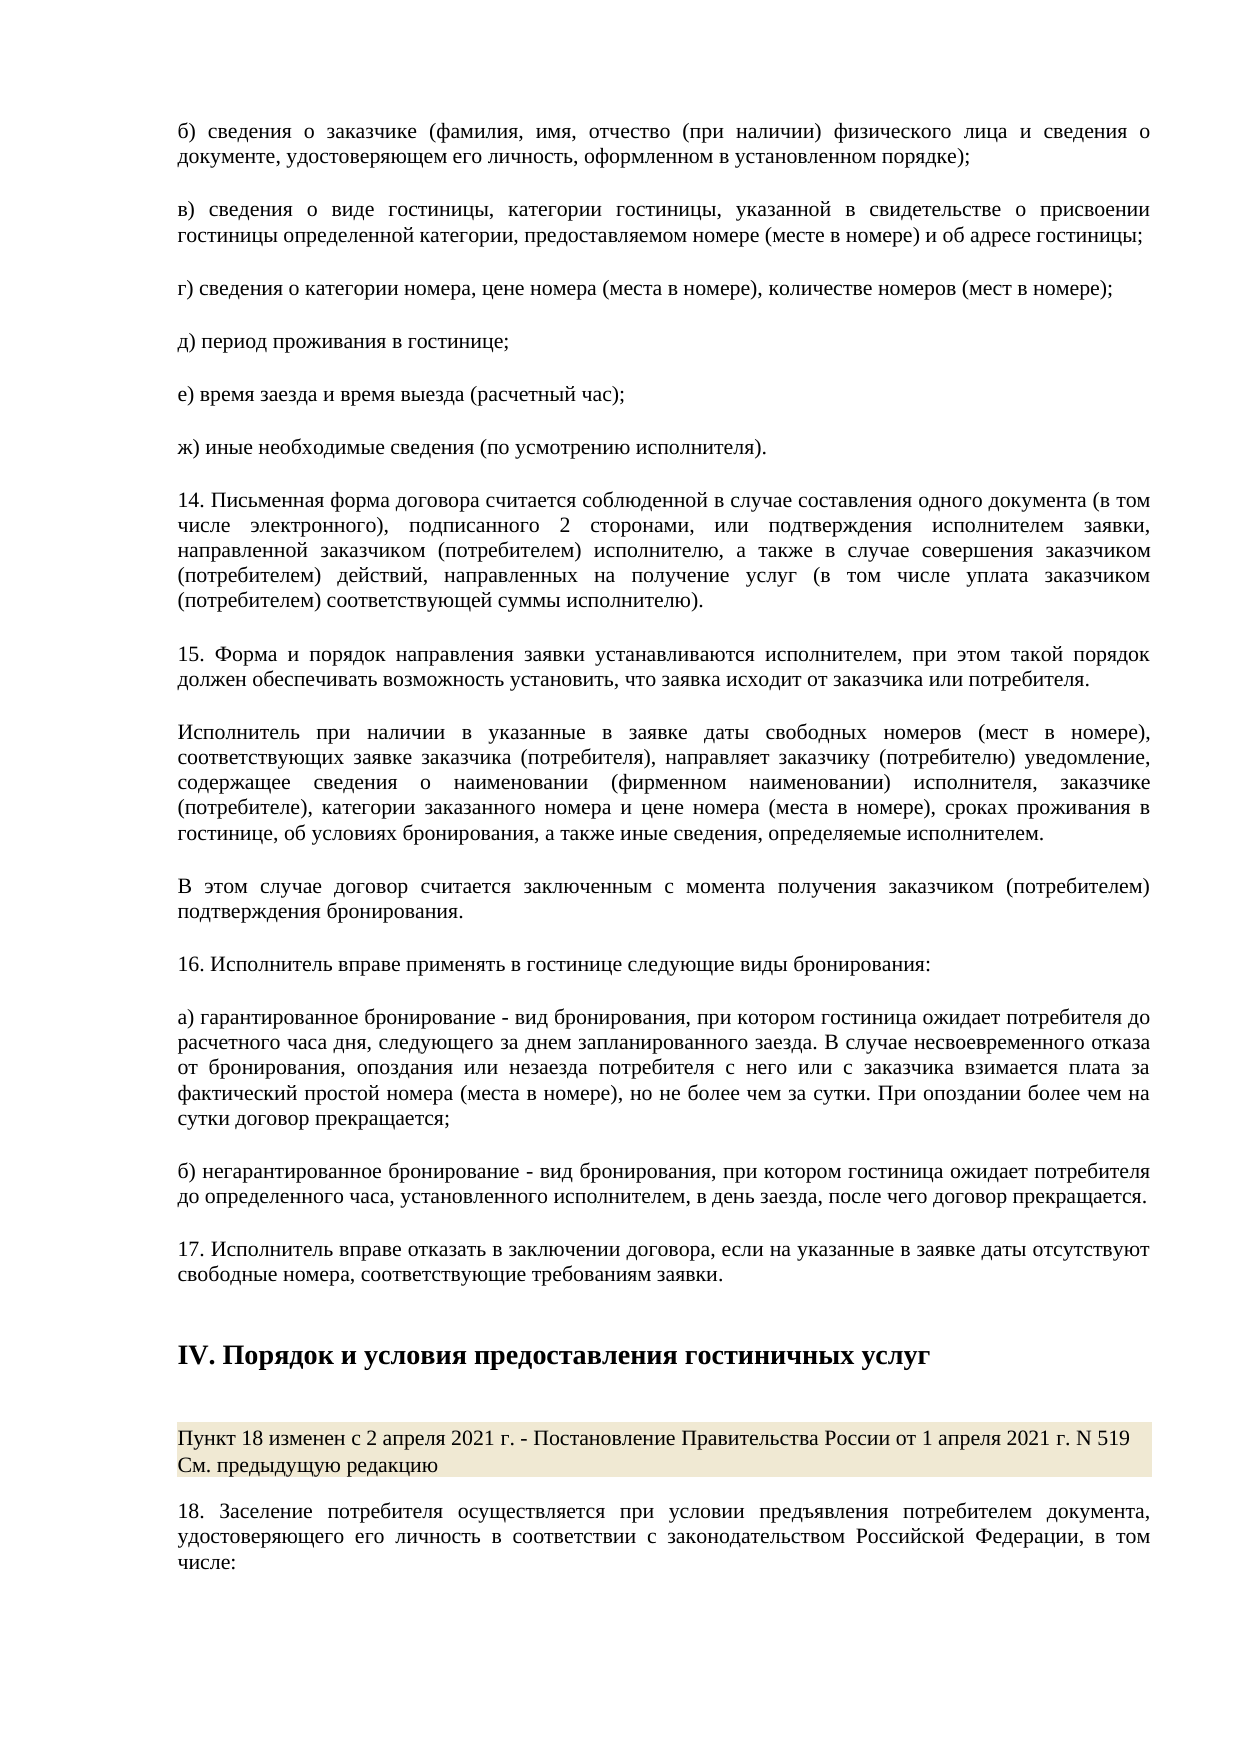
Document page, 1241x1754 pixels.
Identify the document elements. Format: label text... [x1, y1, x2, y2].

text г) сведения о категории номера, цене номера (места в номере), количестве номеров (мест в номере); [177, 274, 1152, 300]
text В этом случае договор считается заключенным с момента получения заказчиком (потребителем) подтверждения бронирования. [177, 873, 1152, 923]
text а) гарантированное бронирование - вид бронирования, при котором гостиница ожидает потребителя до расчетного часа дня, следующего за днем запланированного заезда. В случае несвоевременного отказа от бронирования, опоздания или незаезда потребителя с него или с заказчика взимается плата за фактический простой номера (места в номере), но не более чем за сутки. При опоздании более чем на сутки договор прекращается; [177, 1004, 1152, 1130]
text 18. Заселение потребителя осуществляется при условии предъявления потребителем документа, удостоверяющего его личность в соответствии с законодательством Российской Федерации, в том числе: [177, 1498, 1152, 1574]
text 16. Исполнитель вправе применять в гостинице следующие виды бронирования: [177, 951, 1152, 976]
text ж) иные необходимые сведения (по усмотрению исполнителя). [177, 434, 1152, 459]
text Пункт 18 изменен с 2 апреля 2021 г. - Постановление Правительства России от 1 апреля 2021 г. N 519 [177, 1422, 1152, 1450]
text д) период проживания в гостинице; [177, 328, 1152, 353]
text б) негарантированное бронирование - вид бронирования, при котором гостиница ожидает потребителя до определенного часа, установленного исполнителем, в день заезда, после чего договор прекращается. [177, 1158, 1152, 1208]
text Исполнитель при наличии в указанные в заявке даты свободных номеров (мест в номере), соответствующих заявке заказчика (потребителя), направляет заказчику (потребителю) уведомление, содержащее сведения о наименовании (фирменном наименовании) исполнителя, заказчике (потребителе), категории заказанного номера и цене номера (места в номере), сроках проживания в гостинице, об условиях бронирования, а также иные сведения, определяемые исполнителем. [177, 719, 1152, 845]
text в) сведения о виде гостиницы, категории гостиницы, указанной в свидетельстве о присвоении гостиницы определенной категории, предоставляемом номере (месте в номере) и об адресе гостиницы; [177, 196, 1152, 247]
text е) время заезда и время выезда (расчетный час); [177, 381, 1152, 406]
text б) сведения о заказчике (фамилия, имя, отчество (при наличии) физического лица и сведения о документе, удостоверяющем его личность, оформленном в установленном порядке); [177, 118, 1152, 168]
text 14. Письменная форма договора считается соблюденной в случае составления одного документа (в том числе электронного), подписанного 2 сторонами, или подтверждения исполнителем заявки, направленной заказчиком (потребителем) исполнителю, а также в случае совершения заказчиком (потребителем) действий, направленных на получение услуг (в том числе уплата заказчиком (потребителем) соответствующей суммы исполнителю). [177, 487, 1152, 613]
text 15. Форма и порядок направления заявки устанавливаются исполнителем, при этом такой порядок должен обеспечивать возможность установить, что заявка исходит от заказчика или потребителя. [177, 641, 1152, 691]
text См. предыдущую редакцию [177, 1450, 1152, 1477]
text 17. Исполнитель вправе отказать в заключении договора, если на указанные в заявке даты отсутствуют свободные номера, соответствующие требованиям заявки. [177, 1236, 1152, 1286]
text IV. Порядок и условия предоставления гостиничных услуг [177, 1338, 1152, 1371]
